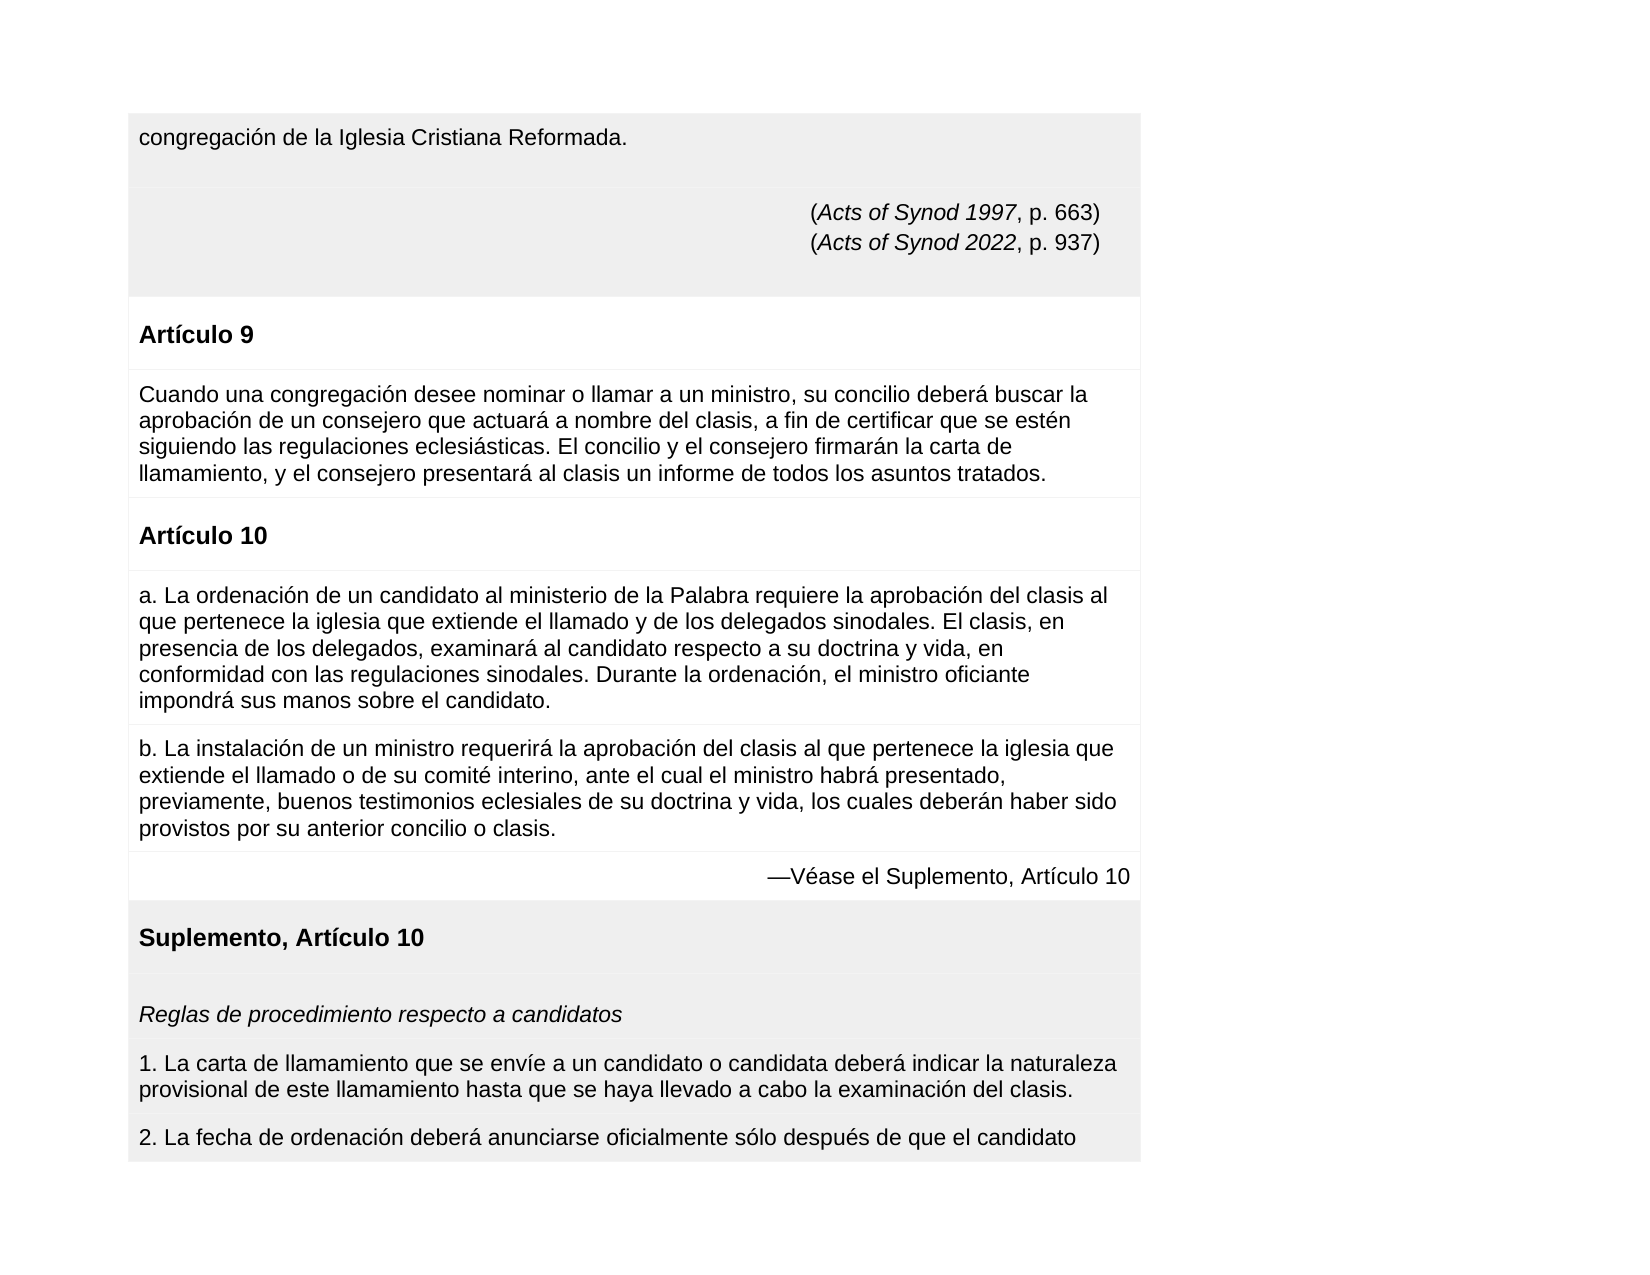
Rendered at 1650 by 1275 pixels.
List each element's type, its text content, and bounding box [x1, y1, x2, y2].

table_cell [129, 1114, 1140, 1161]
table_cell Suplemento, Artículo 10 [129, 901, 1140, 973]
table_cell Artículo 10 [129, 498, 1140, 570]
table_cell a. La ordenación de un candidato al ministerio de la Palabra requiere la aprobación del clasis al que pertenece la iglesia que extiende el llamado y de los delegados sinodales. El clasis, en presencia de los delegados, examinará al candidato respecto a su doctrina y vida, en conformidad con las regulaciones sinodales. Durante la ordenación, el ministro oficiante impondrá sus manos sobre el candidato. [129, 571, 1140, 724]
table_cell Artículo 9 [129, 297, 1140, 369]
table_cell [129, 114, 1140, 187]
table_cell Cuando una congregación desee nominar o llamar a un ministro, su concilio deberá buscar la aprobación de un consejero que actuará a nombre del clasis, a fin de certificar que se estén siguiendo las regulaciones eclesiásticas. El concilio y el consejero firmarán la carta de llamamiento, y el consejero presentará al clasis un informe de todos los asuntos tratados. [129, 370, 1140, 497]
table_cell —Véase el Suplemento, Artículo 10 [129, 852, 1140, 899]
table_cell Reglas de procedimiento respecto a candidatos [129, 974, 1140, 1038]
table_cell b. La instalación de un ministro requerirá la aprobación del clasis al que pertenece la iglesia que extiende el llamado o de su comité interino, ante el cual el ministro habrá presentado, previamente, buenos testimonios eclesiales de su doctrina y vida, los cuales deberán haber sido provistos por su anterior concilio o clasis. [129, 725, 1140, 851]
table_cell (Acts of Synod 1997, p. 663) (Acts of Synod 2022, p. 937) [129, 188, 1140, 296]
table_cell 1. La carta de llamamiento que se envíe a un candidato o candidata deberá indicar la naturaleza provisional de este llamamiento hasta que se haya llevado a cabo la examinación del clasis. [129, 1039, 1140, 1113]
